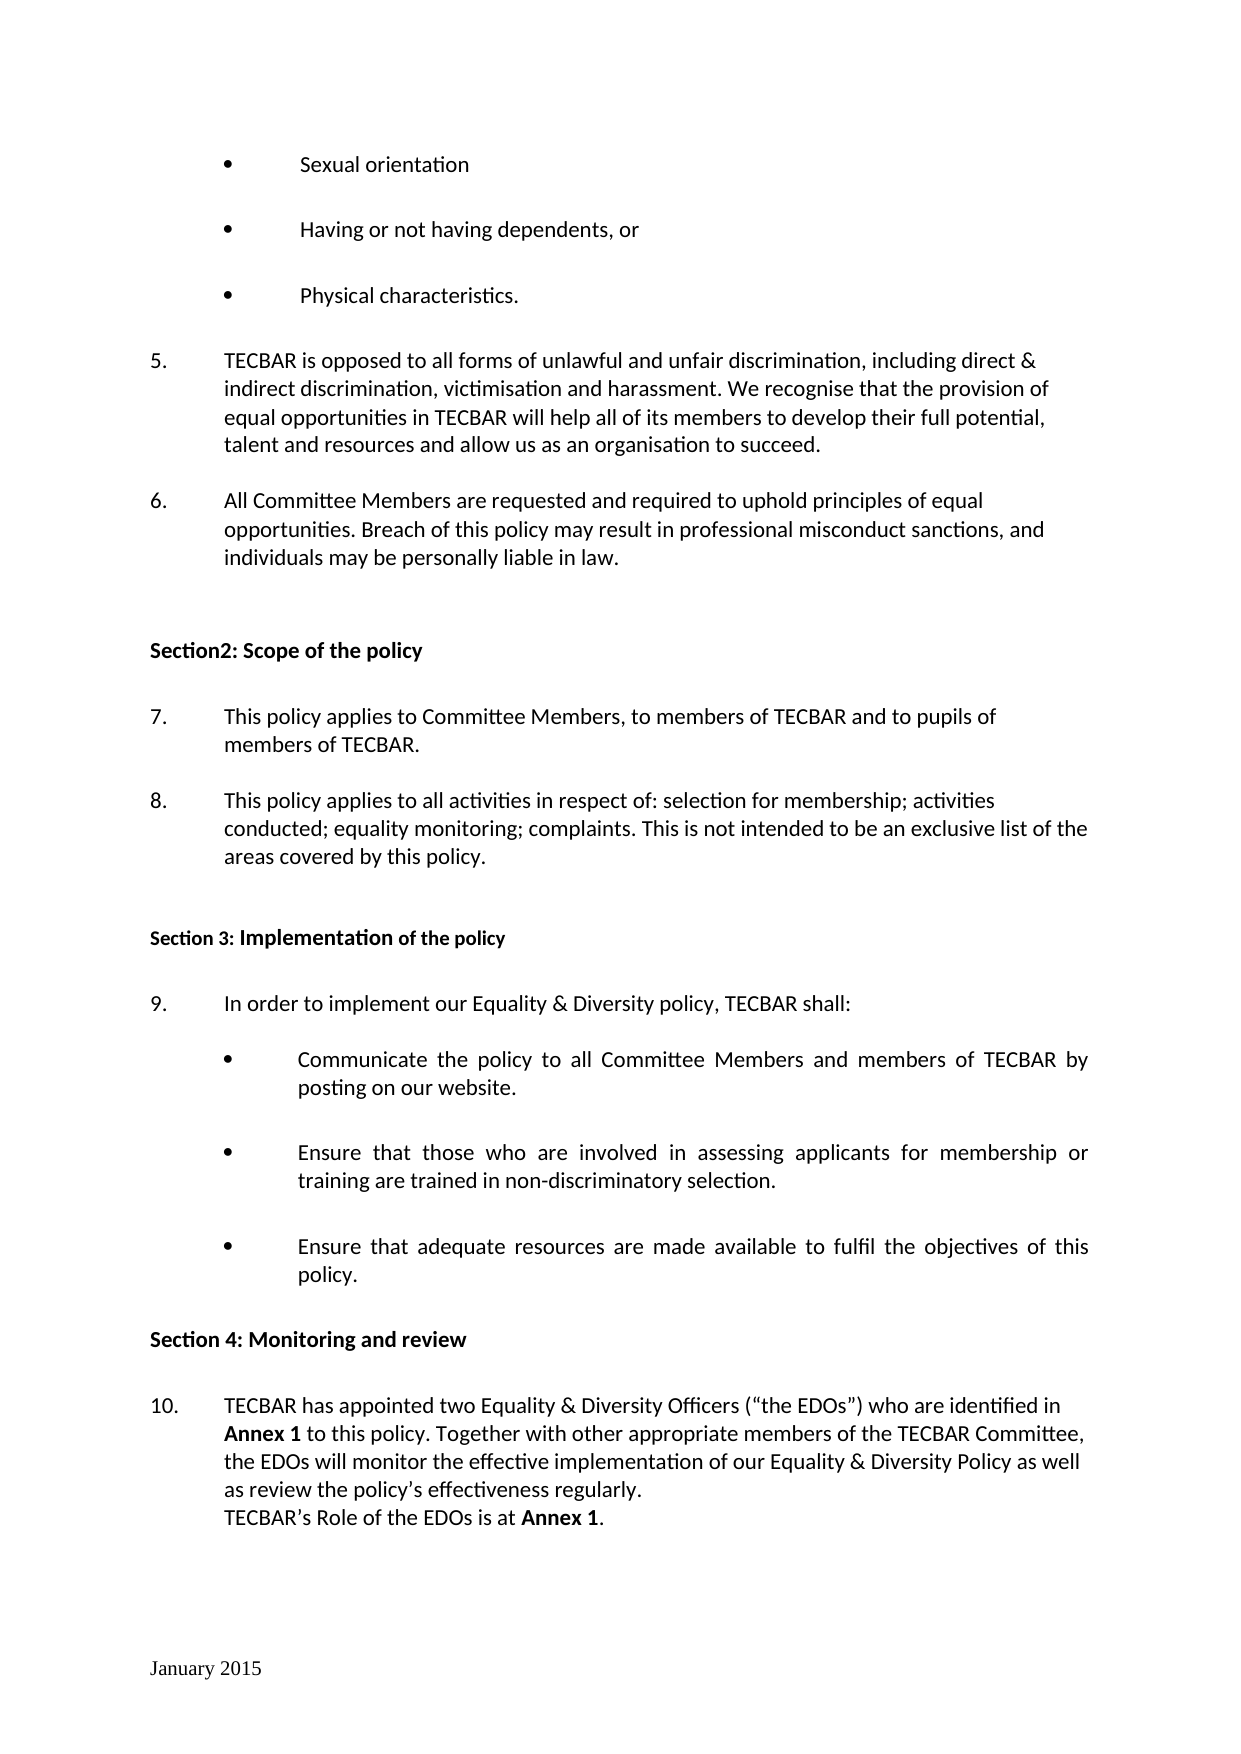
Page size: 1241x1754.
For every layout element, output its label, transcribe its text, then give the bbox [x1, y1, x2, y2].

list Ensure that adequate resources are made available to fulfil the objectives of this policy. [224, 1232, 1090, 1288]
text Section 3: Implementation of the policy [150, 923, 1090, 951]
list Communicate the policy to all Committee Members and members of TECBAR by posting on our website. [224, 1045, 1090, 1101]
list TECBAR has appointed two Equality & Diversity Officers (“the EDOs”) who are identified in Annex 1 to this policy. Together with other appropriate members of the TECBAR Committee, the EDOs will monitor the effective implementation of our Equality & Diversity Policy as well as review the policy’s effectiveness regularly. [150, 1391, 1090, 1503]
list TECBAR is opposed to all forms of unlawful and unfair discrimination, including direct & indirect discrimination, victimisation and harassment. We recognise that the provision of equal opportunities in TECBAR will help all of its members to develop their full potential, talent and resources and allow us as an organisation to succeed. [150, 347, 1090, 459]
list Sexual orientation [224, 150, 1090, 178]
list This policy applies to Committee Members, to members of TECBAR and to pupils of members of TECBAR. [150, 702, 1090, 758]
text Section 4: Monitoring and review [150, 1326, 1090, 1353]
text TECBAR’s Role of the EDOs is at Annex 1. [224, 1503, 1090, 1531]
list Having or not having dependents, or [224, 216, 1090, 243]
text Section2: Scope of the policy [150, 636, 1090, 664]
list Ensure that those who are involved in assessing applicants for membership or training are trained in non-discriminatory selection. [224, 1138, 1090, 1194]
list This policy applies to all activities in respect of: selection for membership; activities conducted; equality monitoring; complaints. This is not intended to be an exclusive list of the areas covered by this policy. [150, 786, 1090, 870]
list All Committee Members are requested and required to uphold principles of equal opportunities. Breach of this policy may result in professional misconduct sanctions, and individuals may be personally liable in law. [150, 487, 1090, 571]
list In order to implement our Equality & Diversity policy, TECBAR shall: [150, 989, 1090, 1017]
list Physical characteristics. [224, 281, 1090, 309]
